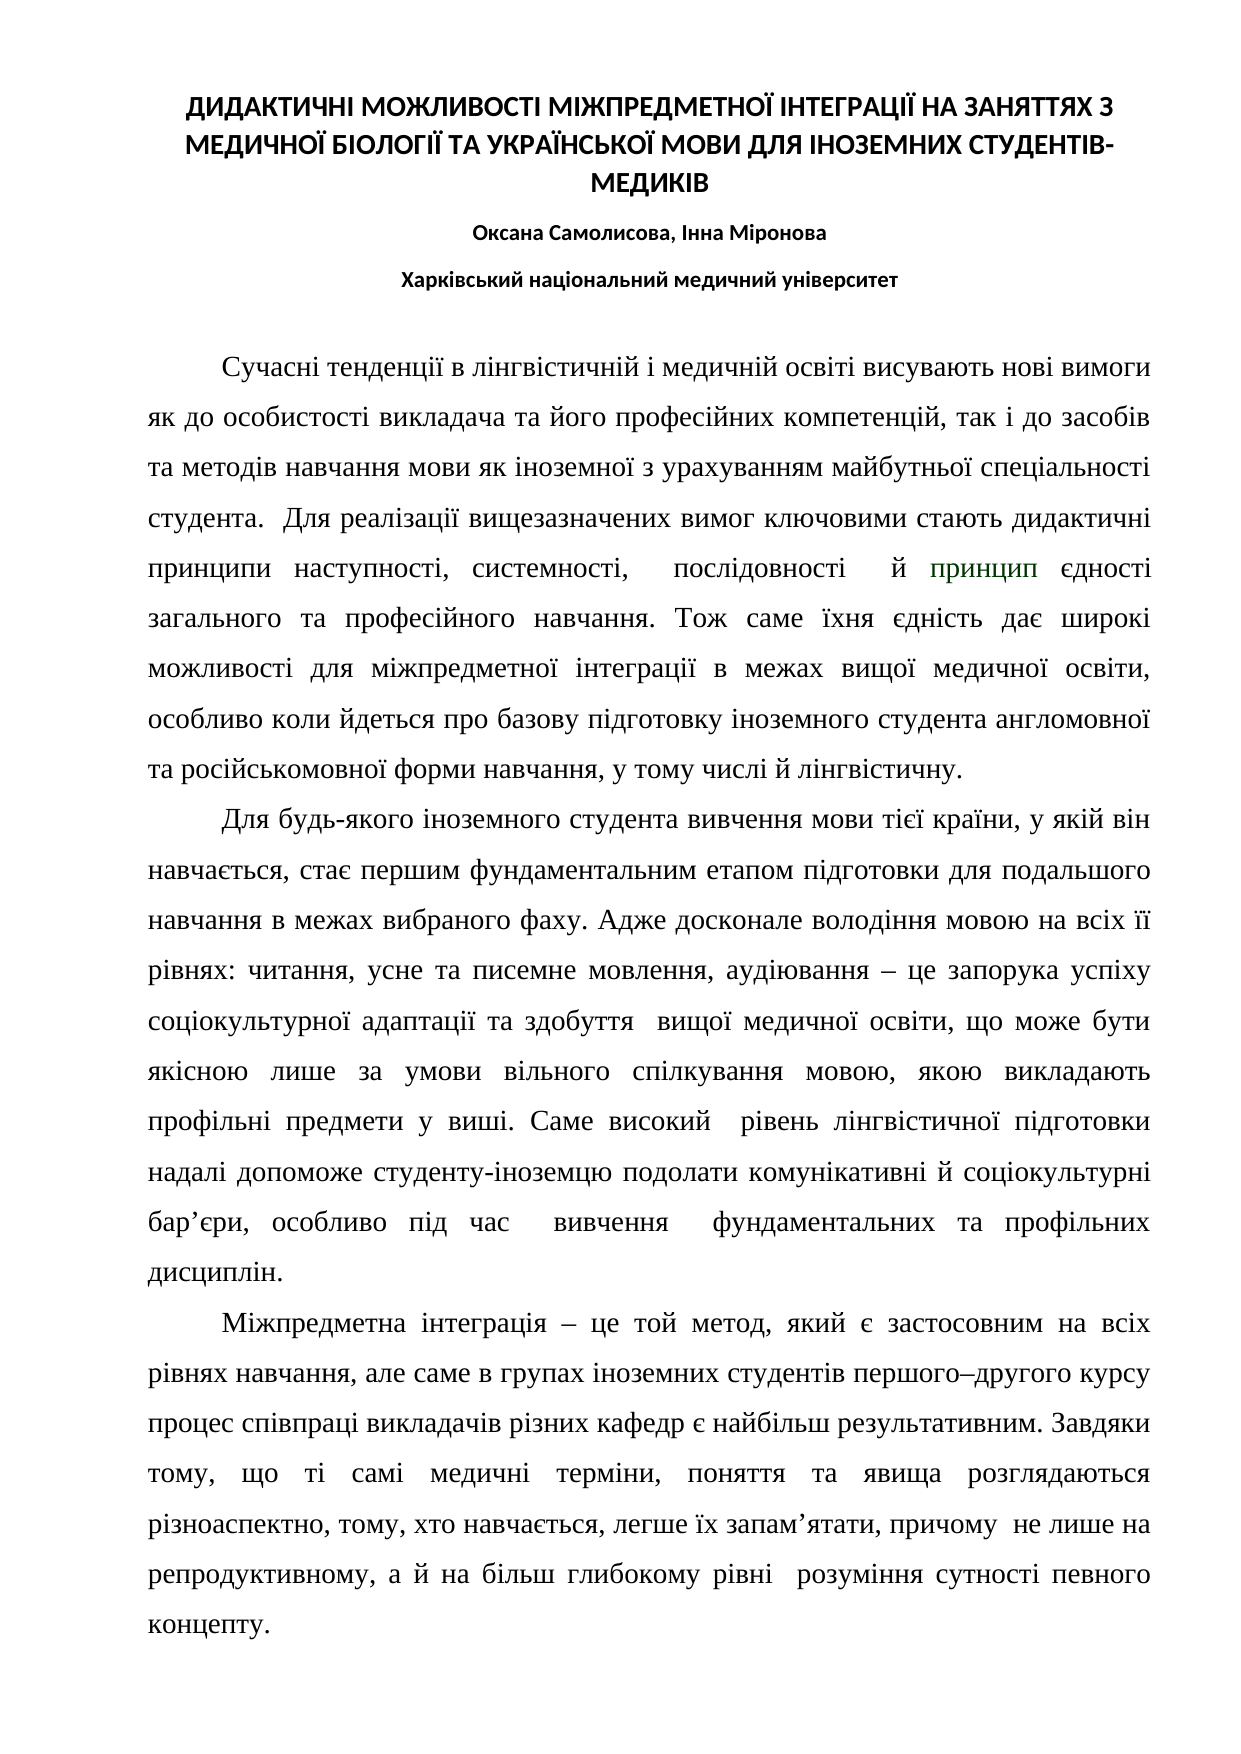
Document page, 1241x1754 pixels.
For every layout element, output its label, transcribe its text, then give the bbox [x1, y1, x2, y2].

text Оксана Самолисова, Інна Міронова [148, 218, 1152, 246]
text Міжпредметна інтеграція – це той метод, який є застосовним на всіх рівнях навчання, але саме в групах іноземних студентів першого–другого курсу процес співпраці викладачів різних кафедр є найбільш результативним. Завдяки тому, що ті самі медичні терміни, поняття та явища розглядаються різноаспектно, тому, хто навчається, легше їх запам’ятати, причому не лише на репродуктивному, а й на більш глибокому рівні розуміння сутності певного концепту. [148, 1305, 1152, 1640]
text Для будь-якого іноземного студента вивчення мови тієї країни, у якій він навчається, стає першим фундаментальним етапом підготовки для подальшого навчання в межах вибраного фаху. Адже досконале володіння мовою на всіх її рівнях: читання, усне та писемне мовлення, аудіювання – це запорука успіху соціокультурної адаптації та здобуття вищої медичної освіти, що може бути якісною лише за умови вільного спілкування мовою, якою викладають профільні предмети у виші. Саме високий рівень лінгвістичної підготовки надалі допоможе студенту-іноземцю подолати комунікативні й соціокультурні бар’єри, особливо під час вивчення фундаментальних та профільних дисциплін. [148, 802, 1152, 1288]
text Харківський національний медичний університет [148, 265, 1152, 293]
text ДИДАКТИЧНІ МОЖЛИВОСТІ МІЖПРЕДМЕТНОЇ ІНТЕГРАЦІЇ НА ЗАНЯТТЯХ З МЕДИЧНОЇ БІОЛОГІЇ ТА УКРАЇНСЬКОЇ МОВИ ДЛЯ ІНОЗЕМНИХ СТУДЕНТІВ-МЕДИКІВ [148, 88, 1152, 199]
text Сучасні тенденції в лінгвістичній і медичній освіті висувають нові вимоги як до особистості викладача та його професійних компетенцій, так і до засобів та методів навчання мови як іноземної з урахуванням майбутньої спеціальності студента. Для реалізації вищезазначених вимог ключовими стають дидактичні принципи наступності, системності, послідовності й принцип єдності загального та професійного навчання. Тож саме їхня єдність дає широкі можливості для міжпредметної інтеграції в межах вищої медичної освіти, особливо коли йдеться про базову підготовку іноземного студента англомовної та російськомовної форми навчання, у тому числі й лінгвістичну. [148, 349, 1152, 785]
